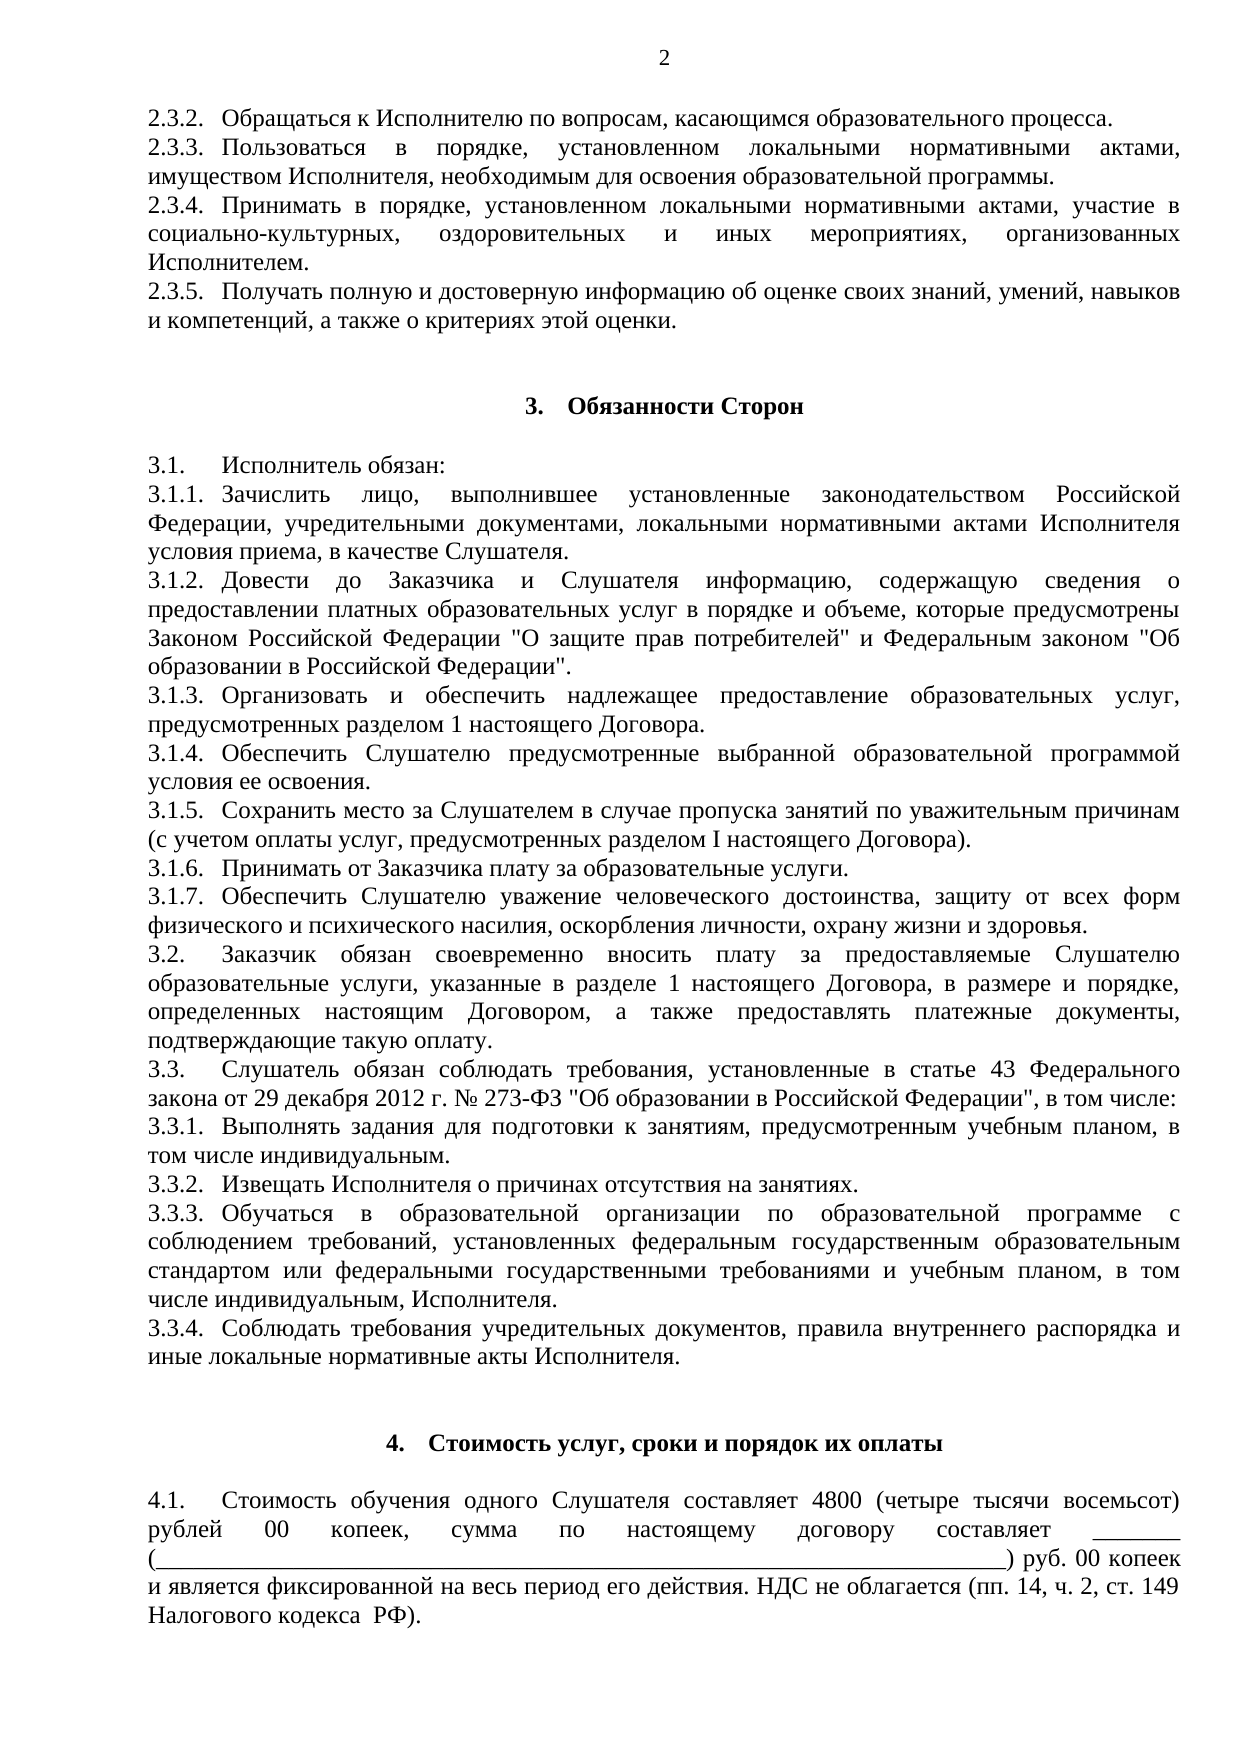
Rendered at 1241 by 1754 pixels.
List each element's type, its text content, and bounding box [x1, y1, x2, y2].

text 3.1.6. Принимать от Заказчика плату за образовательные услуги. [148, 853, 1181, 881]
text 3.3.1. Выполнять задания для подготовки к занятиям, предусмотренным учебным планом, в том числе индивидуальным. [148, 1111, 1181, 1169]
text 2.3.4. Принимать в порядке, установленном локальными нормативными актами, участие в социально-культурных, оздоровительных и иных мероприятиях, организованных Исполнителем. [148, 190, 1181, 276]
text 3.3.4. Соблюдать требования учредительных документов, правила внутреннего распорядка и иные локальные нормативные акты Исполнителя. [148, 1313, 1181, 1370]
text 3.1.7. Обеспечить Слушателю уважение человеческого достоинства, защиту от всех форм физического и психического насилия, оскорбления личности, охрану жизни и здоровья. [148, 881, 1181, 939]
text 3.1.5. Сохранить место за Слушателем в случае пропуска занятий по уважительным причинам (с учетом оплаты услуг, предусмотренных разделом I настоящего Договора). [148, 795, 1181, 853]
text 3.3.3. Обучаться в образовательной организации по образовательной программе с соблюдением требований, установленных федеральным государственным образовательным стандартом или федеральными государственными требованиями и учебным планом, в том числе индивидуальным, Исполнителя. [148, 1198, 1181, 1313]
text 2.3.2. Обращаться к Исполнителю по вопросам, касающимся образовательного процесса. [148, 103, 1181, 132]
text 3.3.2. Извещать Исполнителя о причинах отсутствия на занятиях. [148, 1169, 1181, 1198]
text 3.2. Заказчик обязан своевременно вносить плату за предоставляемые Слушателю образовательные услуги, указанные в разделе 1 настоящего Договора, в размере и порядке, определенных настоящим Договором, а также предоставлять платежные документы, подтверждающие такую оплату. [148, 939, 1181, 1054]
text 3.1. Исполнитель обязан: [148, 450, 1181, 479]
text 3.1.3. Организовать и обеспечить надлежащее предоставление образовательных услуг, предусмотренных разделом 1 настоящего Договора. [148, 680, 1181, 738]
list Стоимость услуг, сроки и порядок их оплаты [148, 1428, 1181, 1456]
text 4.1. Стоимость обучения одного Слушателя составляет 4800 (четыре тысячи восемьсот) рублей 00 копеек, сумма по настоящему договору составляет _______ (____________________________________________________________________) руб. 00 копеек и является фиксированной на весь период его действия. НДС не облагается (пп. 14, ч. 2, ст. 149 Налогового кодекса РФ). [148, 1485, 1181, 1629]
text 2.3.5. Получать полную и достоверную информацию об оценке своих знаний, умений, навыков и компетенций, а также о критериях этой оценки. [148, 276, 1181, 333]
text 3.1.2. Довести до Заказчика и Слушателя информацию, содержащую сведения о предоставлении платных образовательных услуг в порядке и объеме, которые предусмотрены Законом Российской Федерации "О защите прав потребителей" и Федеральным законом "Об образовании в Российской Федерации". [148, 565, 1181, 680]
list Обязанности Сторон [148, 391, 1181, 420]
text 3.1.1. Зачислить лицо, выполнившее установленные законодательством Российской Федерации, учредительными документами, локальными нормативными актами Исполнителя условия приема, в качестве Слушателя. [148, 479, 1181, 565]
text 2.3.3. Пользоваться в порядке, установленном локальными нормативными актами, имуществом Исполнителя, необходимым для освоения образовательной программы. [148, 132, 1181, 190]
text 3.1.4. Обеспечить Слушателю предусмотренные выбранной образовательной программой условия ее освоения. [148, 738, 1181, 795]
text 3.3. Слушатель обязан соблюдать требования, установленные в статье 43 Федерального закона от 29 декабря . № 273-ФЗ "Об образовании в Российской Федерации", в том числе: [148, 1054, 1181, 1111]
